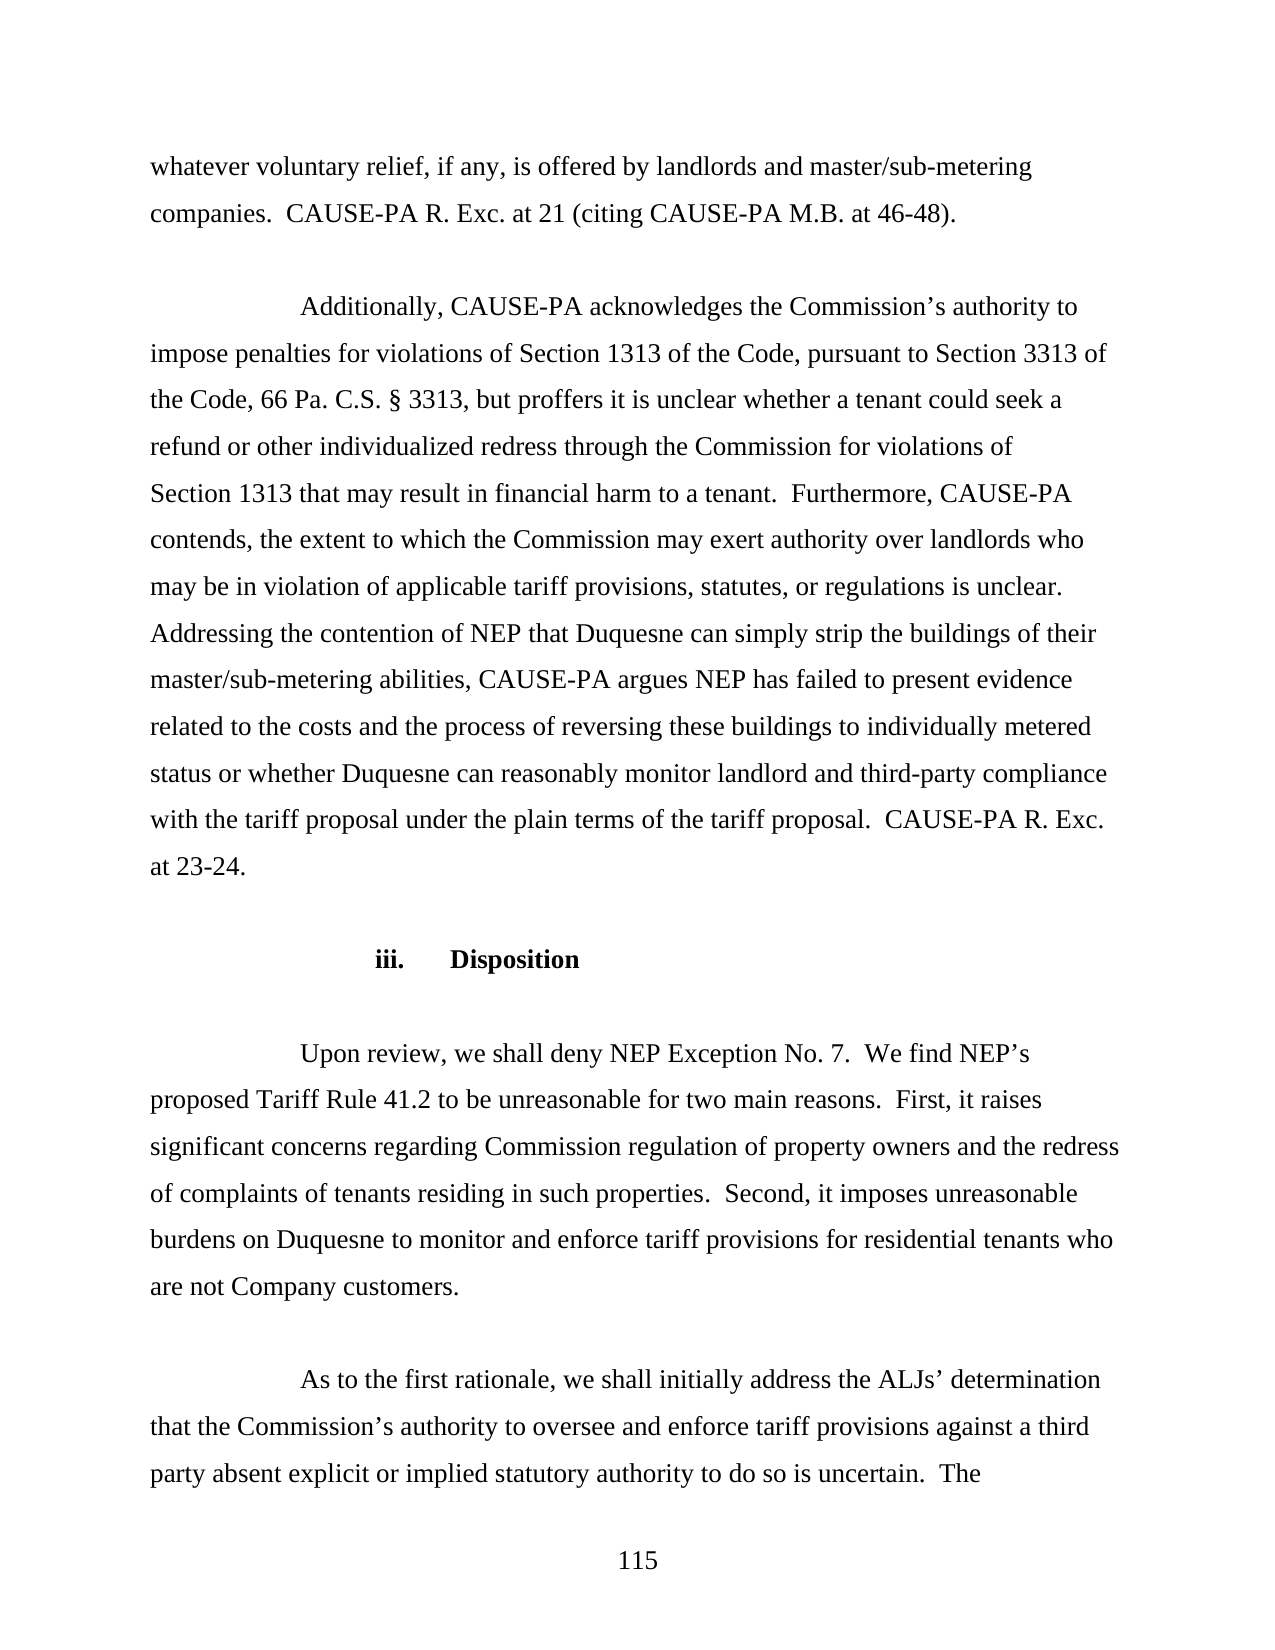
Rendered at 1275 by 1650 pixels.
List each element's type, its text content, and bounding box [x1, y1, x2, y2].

subtitle iii. Disposition [375, 943, 1125, 974]
text Additionally, CAUSE-PA acknowledges the Commission’s authority to impose penalties for violations of Section 1313 of the Code, pursuant to Section 3313 of the Code, 66 Pa. C.S. § 3313, but proffers it is unclear whether a tenant could seek a refund or other individualized redress through the Commission for violations of Section 1313 that may result in financial harm to a tenant. Furthermore, CAUSE-PA contends, the extent to which the Commission may exert authority over landlords who may be in violation of applicable tariff provisions, statutes, or regulations is unclear. Addressing the contention of NEP that Duquesne can simply strip the buildings of their master/sub-metering abilities, CAUSE-PA argues NEP has failed to present evidence related to the costs and the process of reversing these buildings to individually metered status or whether Duquesne can reasonably monitor landlord and third-party compliance with the tariff proposal under the plain terms of the tariff proposal. CAUSE-PA R. Exc. at 23-24. [150, 290, 1125, 881]
text Upon review, we shall deny NEP Exception No. 7. We find NEP’s proposed Tariff Rule 41.2 to be unreasonable for two main reasons. First, it raises significant concerns regarding Commission regulation of property owners and the redress of complaints of tenants residing in such properties. Second, it imposes unreasonable burdens on Duquesne to monitor and enforce tariff provisions for residential tenants who are not Company customers. [150, 1037, 1125, 1301]
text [150, 1363, 1125, 1488]
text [150, 150, 1125, 228]
